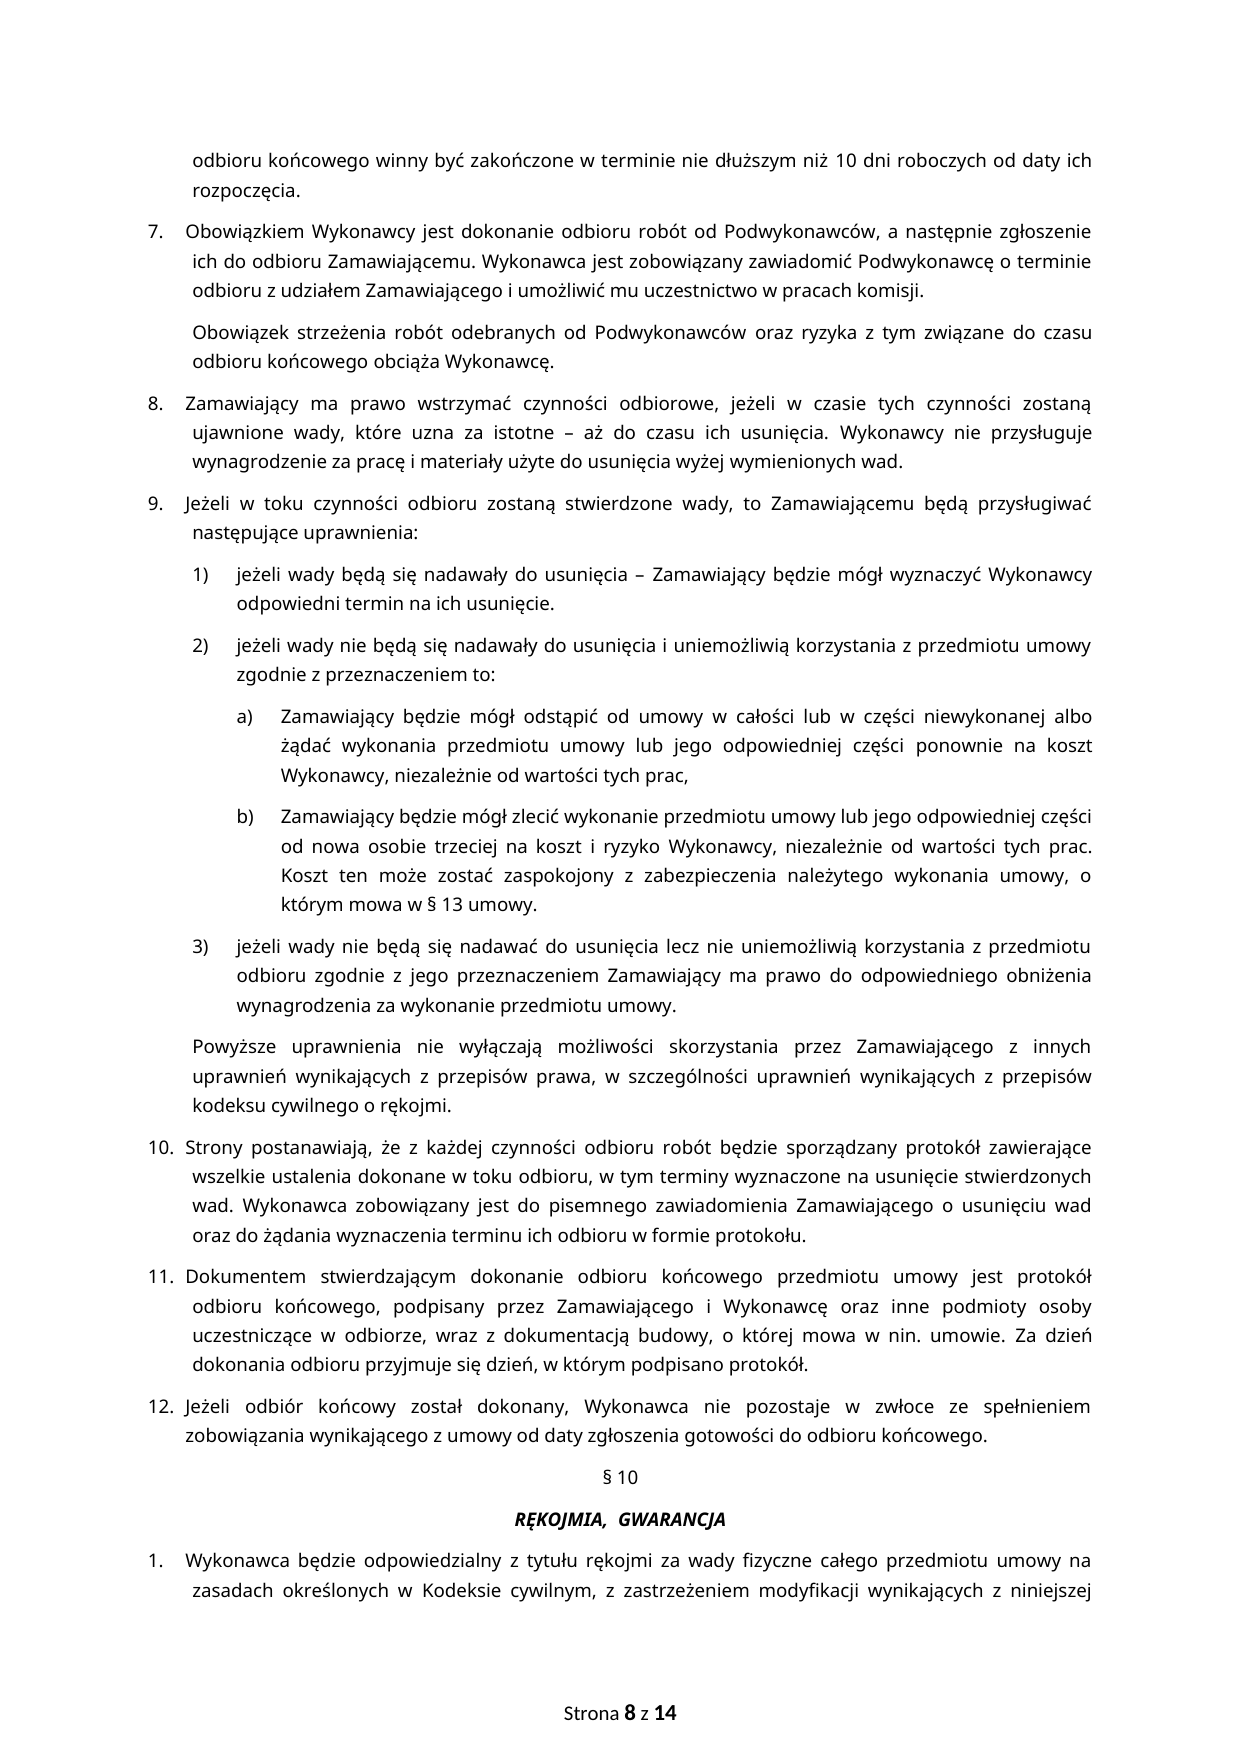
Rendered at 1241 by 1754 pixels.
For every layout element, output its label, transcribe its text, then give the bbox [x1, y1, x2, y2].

text Obowiązek strzeżenia robót odebranych od Podwykonawców oraz ryzyka z tym związane do czasu odbioru końcowego obciąża Wykonawcę. [192, 319, 1092, 374]
list Strony postanawiają, że z każdej czynności odbioru robót będzie sporządzany protokół zawierające wszelkie ustalenia dokonane w toku odbioru, w tym terminy wyznaczone na usunięcie stwierdzonych wad. Wykonawca zobowiązany jest do pisemnego zawiadomienia Zamawiającego o usunięciu wad oraz do żądania wyznaczenia terminu ich odbioru w formie protokołu. [148, 1134, 1092, 1247]
list Jeżeli w toku czynności odbioru zostaną stwierdzone wady, to Zamawiającemu będą przysługiwać następujące uprawnienia: [148, 490, 1092, 545]
list Zamawiający będzie mógł zlecić wykonanie przedmiotu umowy lub jego odpowiedniej części od nowa osobie trzeciej na koszt i ryzyko Wykonawcy, niezależnie od wartości tych prac. Koszt ten może zostać zaspokojony z zabezpieczenia należytego wykonania umowy, o którym mowa w § 13 umowy. [236, 804, 1092, 917]
text Powyższe uprawnienia nie wyłączają możliwości skorzystania przez Zamawiającego z innych uprawnień wynikających z przepisów prawa, w szczególności uprawnień wynikających z przepisów kodeksu cywilnego o rękojmi. [192, 1034, 1092, 1118]
list Dokumentem stwierdzającym dokonanie odbioru końcowego przedmiotu umowy jest protokół odbioru końcowego, podpisany przez Zamawiającego i Wykonawcę oraz inne podmioty osoby uczestniczące w odbiorze, wraz z dokumentacją budowy, o której mowa w nin. umowie. Za dzień dokonania odbioru przyjmuje się dzień, w którym podpisano protokół. [148, 1264, 1092, 1377]
list jeżeli wady nie będą się nadawać do usunięcia lecz nie uniemożliwią korzystania z przedmiotu odbioru zgodnie z jego przeznaczeniem Zamawiający ma prawo do odpowiedniego obniżenia wynagrodzenia za wykonanie przedmiotu umowy. [192, 933, 1092, 1017]
list jeżeli wady będą się nadawały do usunięcia – Zamawiający będzie mógł wyznaczyć Wykonawcy odpowiedni termin na ich usunięcie. [192, 561, 1092, 616]
list Zamawiający będzie mógł odstąpić od umowy w całości lub w części niewykonanej albo żądać wykonania przedmiotu umowy lub jego odpowiedniej części ponownie na koszt Wykonawcy, niezależnie od wartości tych prac, [236, 703, 1092, 788]
text RĘKOJMIA, GWARANCJA [148, 1506, 1092, 1532]
list Zamawiający ma prawo wstrzymać czynności odbiorowe, jeżeli w czasie tych czynności zostaną ujawnione wady, które uzna za istotne – aż do czasu ich usunięcia. Wykonawcy nie przysługuje wynagrodzenie za pracę i materiały użyte do usunięcia wyżej wymienionych wad. [148, 390, 1092, 474]
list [148, 148, 1092, 202]
list Obowiązkiem Wykonawcy jest dokonanie odbioru robót od Podwykonawców, a następnie zgłoszenie ich do odbioru Zamawiającemu. Wykonawca jest zobowiązany zawiadomić Podwykonawcę o terminie odbioru z udziałem Zamawiającego i umożliwić mu uczestnictwo w pracach komisji. [148, 219, 1092, 303]
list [148, 1548, 1092, 1603]
text § 10 [148, 1464, 1092, 1490]
list Jeżeli odbiór końcowy został dokonany, Wykonawca nie pozostaje w zwłoce ze spełnieniem zobowiązania wynikającego z umowy od daty zgłoszenia gotowości do odbioru końcowego. [148, 1393, 1092, 1448]
list jeżeli wady nie będą się nadawały do usunięcia i uniemożliwią korzystania z przedmiotu umowy zgodnie z przeznaczeniem to: [192, 632, 1092, 687]
